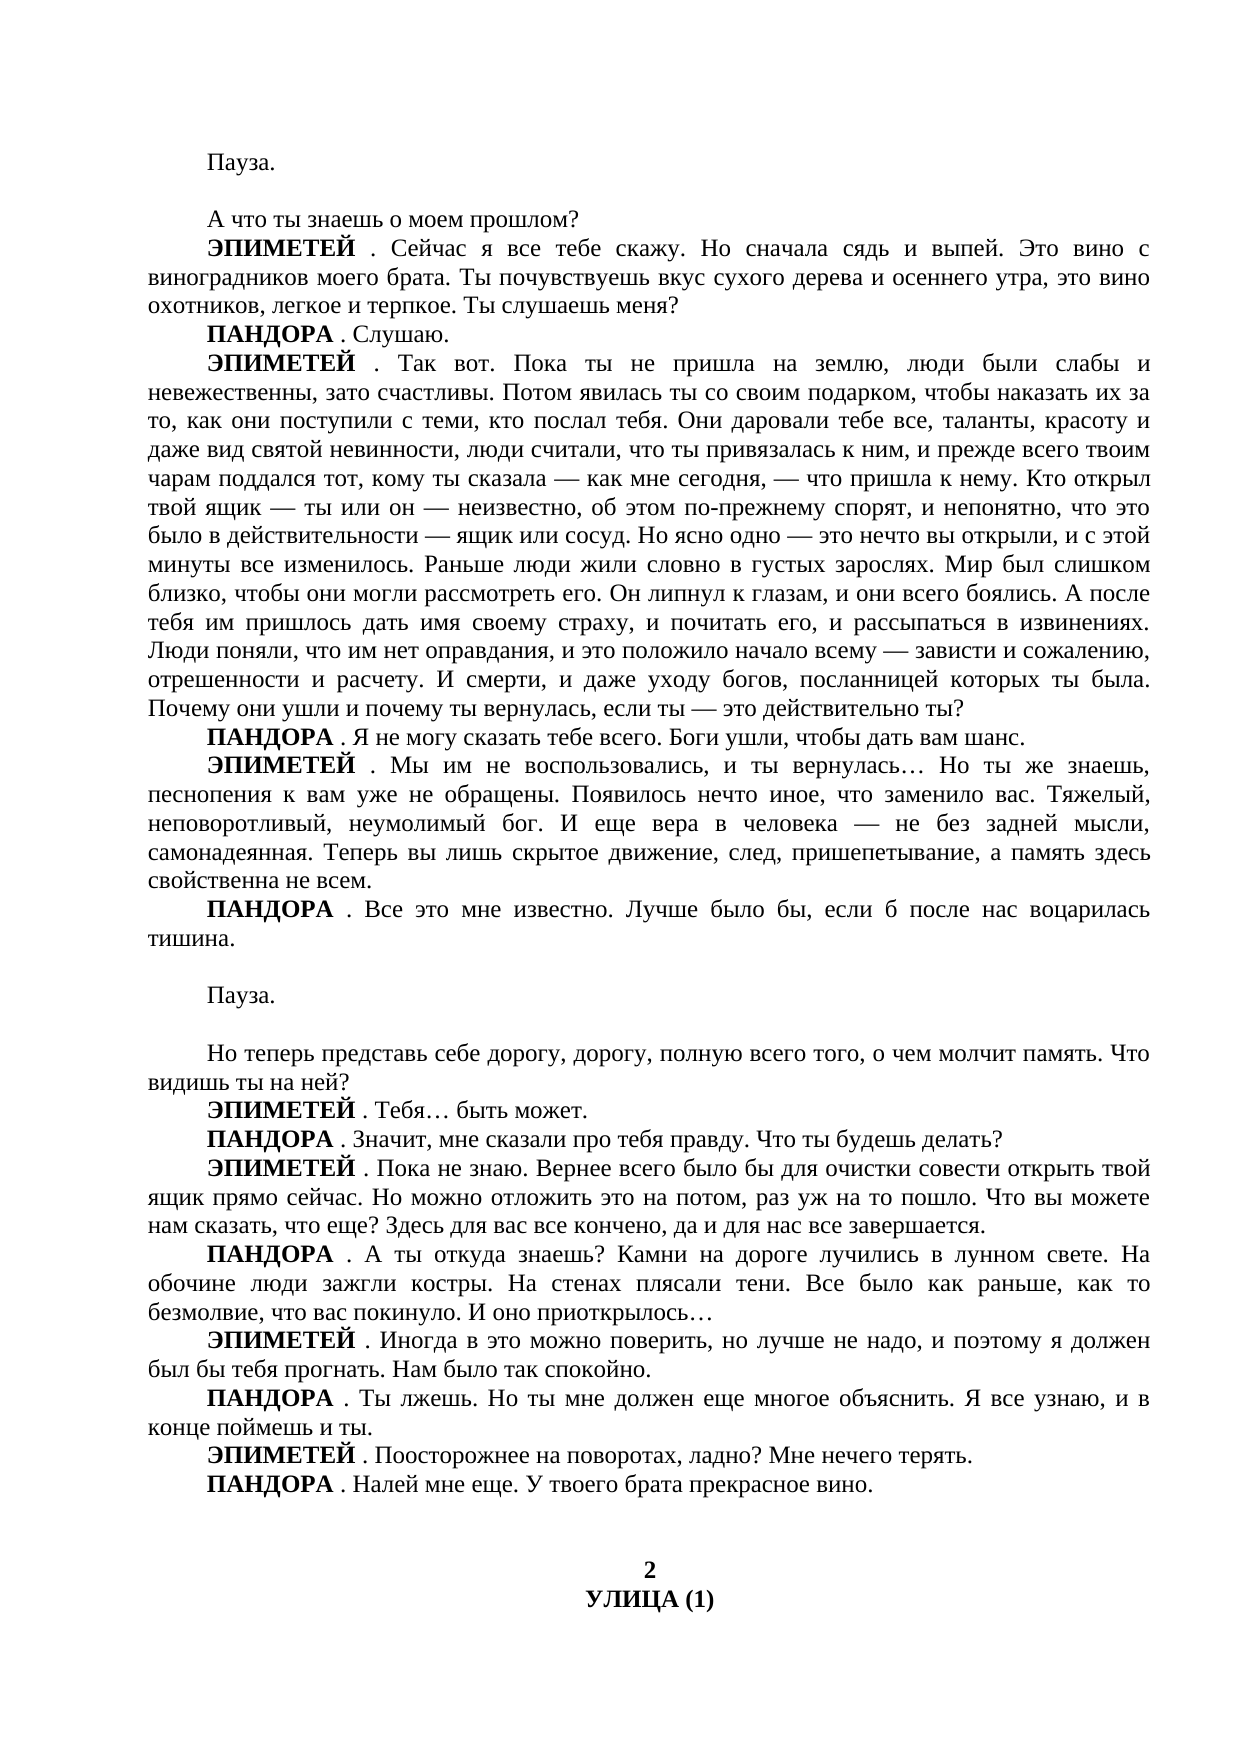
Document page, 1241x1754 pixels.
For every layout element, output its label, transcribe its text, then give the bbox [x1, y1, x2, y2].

text Пауза. [148, 981, 1152, 1009]
text ЭПИМЕТЕЙ . Сейчас я все тебе скажу. Но сначала сядь и выпей. Это вино с виноградников моего брата. Ты почувствуешь вкус сухого дерева и осеннего утра, это вино охотников, легкое и терпкое. Ты слушаешь меня? [148, 233, 1152, 319]
text ЭПИМЕТЕЙ . Иногда в это можно поверить, но лучше не надо, и поэтому я должен был бы тебя прогнать. Нам было так спокойно. [148, 1326, 1152, 1383]
text ЭПИМЕТЕЙ . Пока не знаю. Вернее всего было бы для очистки совести открыть твой ящик прямо сейчас. Но можно отложить это на потом, раз уж на то пошло. Что вы можете нам сказать, что еще? Здесь для вас все кончено, да и для нас все завершается. [148, 1153, 1152, 1239]
text ЭПИМЕТЕЙ . Тебя… быть может. [148, 1096, 1152, 1124]
text ПАНДОРА . А ты откуда знаешь? Камни на дороге лучились в лунном свете. На обочине люди зажгли костры. На стенах плясали тени. Все было как раньше, как то безмолвие, что вас покинуло. И оно приоткрылось… [148, 1239, 1152, 1326]
text А что ты знаешь о моем прошлом? [148, 204, 1152, 233]
subtitle УЛИЦА (1) [148, 1584, 1152, 1613]
text ПАНДОРА . Слушаю. [148, 319, 1152, 348]
text ЭПИМЕТЕЙ . Так вот. Пока ты не пришла на землю, люди были слабы и невежественны, зато счастливы. Потом явилась ты со своим подарком, чтобы наказать их за то, как они поступили с теми, кто послал тебя. Они даровали тебе все, таланты, красоту и даже вид святой невинности, люди считали, что ты привязалась к ним, и прежде всего твоим чарам поддался тот, кому ты сказала — как мне сегодня, — что пришла к нему. Кто открыл твой ящик — ты или он — неизвестно, об этом по-прежнему спорят, и непонятно, что это было в действительности — ящик или сосуд. Но ясно одно — это нечто вы открыли, и с этой минуты все изменилось. Раньше люди жили словно в густых зарослях. Мир был слишком близко, чтобы они могли рассмотреть его. Он липнул к глазам, и они всего боялись. А после тебя им пришлось дать имя своему страху, и почитать его, и рассыпаться в извинениях. Люди поняли, что им нет оправдания, и это положило начало всему — зависти и сожалению, отрешенности и расчету. И смерти, и даже уходу богов, посланницей которых ты была. Почему они ушли и почему ты вернулась, если ты — это действительно ты? [148, 348, 1152, 722]
text ПАНДОРА . Значит, мне сказали про тебя правду. Что ты будешь делать? [148, 1124, 1152, 1153]
text ПАНДОРА . Я не могу сказать тебе всего. Боги ушли, чтобы дать вам шанс. [148, 722, 1152, 751]
text ПАНДОРА . Ты лжешь. Но ты мне должен еще многое объяснить. Я все узнаю, и в конце поймешь и ты. [148, 1383, 1152, 1441]
text Пауза. [148, 147, 1152, 176]
text ЭПИМЕТЕЙ . Мы им не воспользовались, и ты вернулась… Но ты же знаешь, песнопения к вам уже не обращены. Появилось нечто иное, что заменило вас. Тяжелый, неповоротливый, неумолимый бог. И еще вера в человека — не без задней мысли, самонадеянная. Теперь вы лишь скрытое движение, след, пришепетывание, а память здесь свойственна не всем. [148, 751, 1152, 894]
text Но теперь представь себе дорогу, дорогу, полную всего того, о чем молчит память. Что видишь ты на ней? [148, 1038, 1152, 1096]
text ПАНДОРА . Налей мне еще. У твоего брата прекрасное вино. [148, 1469, 1152, 1498]
text ЭПИМЕТЕЙ . Поосторожнее на поворотах, ладно? Мне нечего терять. [148, 1441, 1152, 1469]
subtitle 2 [148, 1556, 1152, 1584]
text ПАНДОРА . Все это мне известно. Лучше было бы, если б после нас воцарилась тишина. [148, 894, 1152, 952]
